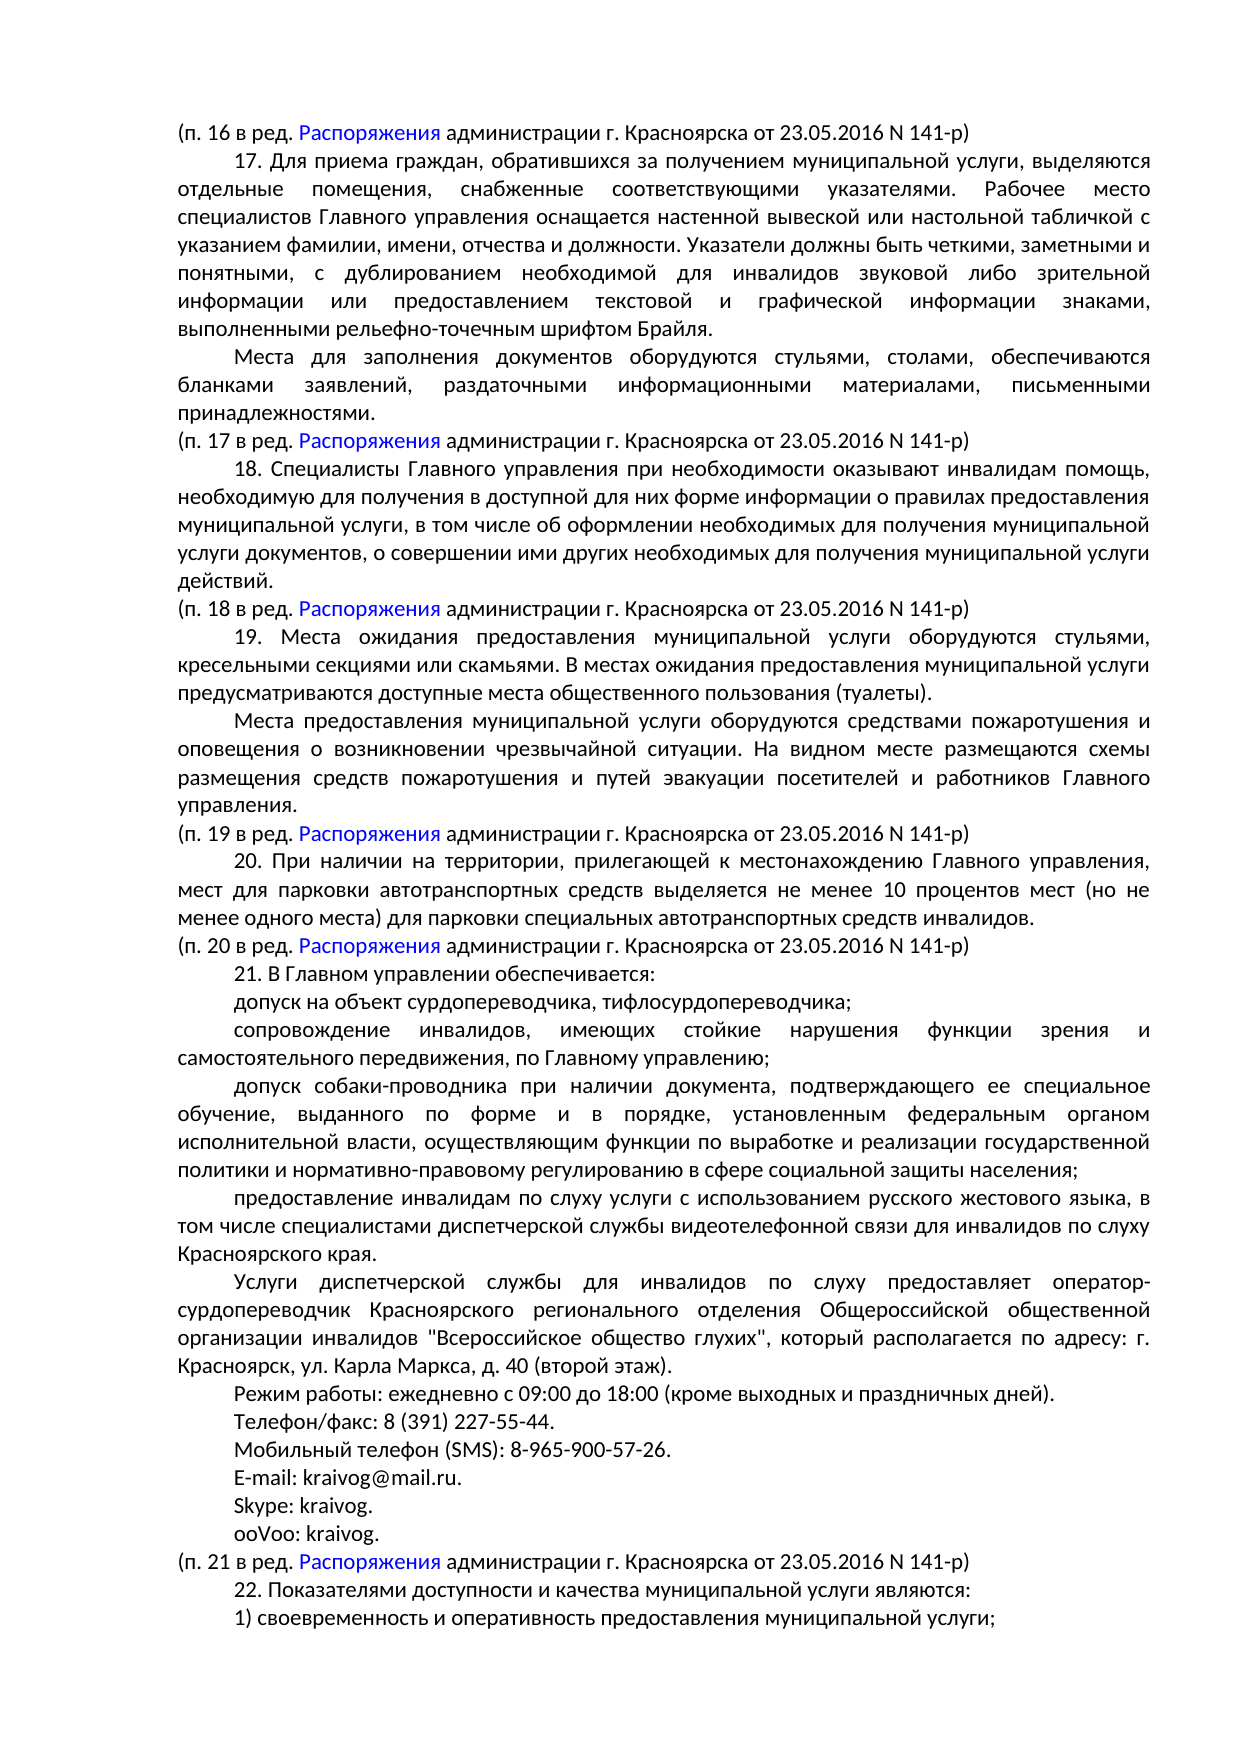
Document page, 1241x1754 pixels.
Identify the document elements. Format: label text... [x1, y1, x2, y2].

text (п. 20 в ред. Распоряжения администрации г. Красноярска от 23.05.2016 N 141-р) [177, 931, 1152, 959]
text 18. Специалисты Главного управления при необходимости оказывают инвалидам помощь, необходимую для получения в доступной для них форме информации о правилах предоставления муниципальной услуги, в том числе об оформлении необходимых для получения муниципальной услуги документов, о совершении ими других необходимых для получения муниципальной услуги действий. [177, 454, 1152, 594]
text Телефон/факс: 8 (391) 227-55-44. [177, 1407, 1152, 1435]
text (п. 21 в ред. Распоряжения администрации г. Красноярска от 23.05.2016 N 141-р) [177, 1547, 1152, 1575]
text 17. Для приема граждан, обратившихся за получением муниципальной услуги, выделяются отдельные помещения, снабженные соответствующими указателями. Рабочее место специалистов Главного управления оснащается настенной вывеской или настольной табличкой с указанием фамилии, имени, отчества и должности. Указатели должны быть четкими, заметными и понятными, с дублированием необходимой для инвалидов звуковой либо зрительной информации или предоставлением текстовой и графической информации знаками, выполненными рельефно-точечным шрифтом Брайля. [177, 146, 1152, 342]
text допуск на объект сурдопереводчика, тифлосурдопереводчика; [177, 987, 1152, 1015]
text 22. Показателями доступности и качества муниципальной услуги являются: [177, 1575, 1152, 1603]
text (п. 19 в ред. Распоряжения администрации г. Красноярска от 23.05.2016 N 141-р) [177, 819, 1152, 847]
text Места предоставления муниципальной услуги оборудуются средствами пожаротушения и оповещения о возникновении чрезвычайной ситуации. На видном месте размещаются схемы размещения средств пожаротушения и путей эвакуации посетителей и работников Главного управления. [177, 707, 1152, 819]
text Skype: kraivog. [177, 1491, 1152, 1519]
text 1) своевременность и оперативность предоставления муниципальной услуги; [177, 1603, 1152, 1631]
text 19. Места ожидания предоставления муниципальной услуги оборудуются стульями, кресельными секциями или скамьями. В местах ожидания предоставления муниципальной услуги предусматриваются доступные места общественного пользования (туалеты). [177, 622, 1152, 707]
text (п. 18 в ред. Распоряжения администрации г. Красноярска от 23.05.2016 N 141-р) [177, 594, 1152, 622]
text допуск собаки-проводника при наличии документа, подтверждающего ее специальное обучение, выданного по форме и в порядке, установленным федеральным органом исполнительной власти, осуществляющим функции по выработке и реализации государственной политики и нормативно-правовому регулированию в сфере социальной защиты населения; [177, 1071, 1152, 1183]
text 21. В Главном управлении обеспечивается: [177, 959, 1152, 987]
text сопровождение инвалидов, имеющих стойкие нарушения функции зрения и самостоятельного передвижения, по Главному управлению; [177, 1015, 1152, 1071]
text предоставление инвалидам по слуху услуги с использованием русского жестового языка, в том числе специалистами диспетчерской службы видеотелефонной связи для инвалидов по слуху Красноярского края. [177, 1183, 1152, 1267]
text Услуги диспетчерской службы для инвалидов по слуху предоставляет оператор-сурдопереводчик Красноярского регионального отделения Общероссийской общественной организации инвалидов "Всероссийское общество глухих", который располагается по адресу: г. Красноярск, ул. Карла Маркса, д. 40 (второй этаж). [177, 1267, 1152, 1379]
text (п. 17 в ред. Распоряжения администрации г. Красноярска от 23.05.2016 N 141-р) [177, 426, 1152, 454]
text 20. При наличии на территории, прилегающей к местонахождению Главного управления, мест для парковки автотранспортных средств выделяется не менее 10 процентов мест (но не менее одного места) для парковки специальных автотранспортных средств инвалидов. [177, 847, 1152, 931]
text ooVoo: kraivog. [177, 1519, 1152, 1547]
text (п. 16 в ред. Распоряжения администрации г. Красноярска от 23.05.2016 N 141-р) [177, 118, 1152, 146]
text Мобильный телефон (SMS): 8-965-900-57-26. [177, 1435, 1152, 1463]
text Режим работы: ежедневно с 09:00 до 18:00 (кроме выходных и праздничных дней). [177, 1379, 1152, 1407]
text E-mail: kraivog@mail.ru. [177, 1463, 1152, 1491]
text Места для заполнения документов оборудуются стульями, столами, обеспечиваются бланками заявлений, раздаточными информационными материалами, письменными принадлежностями. [177, 342, 1152, 426]
